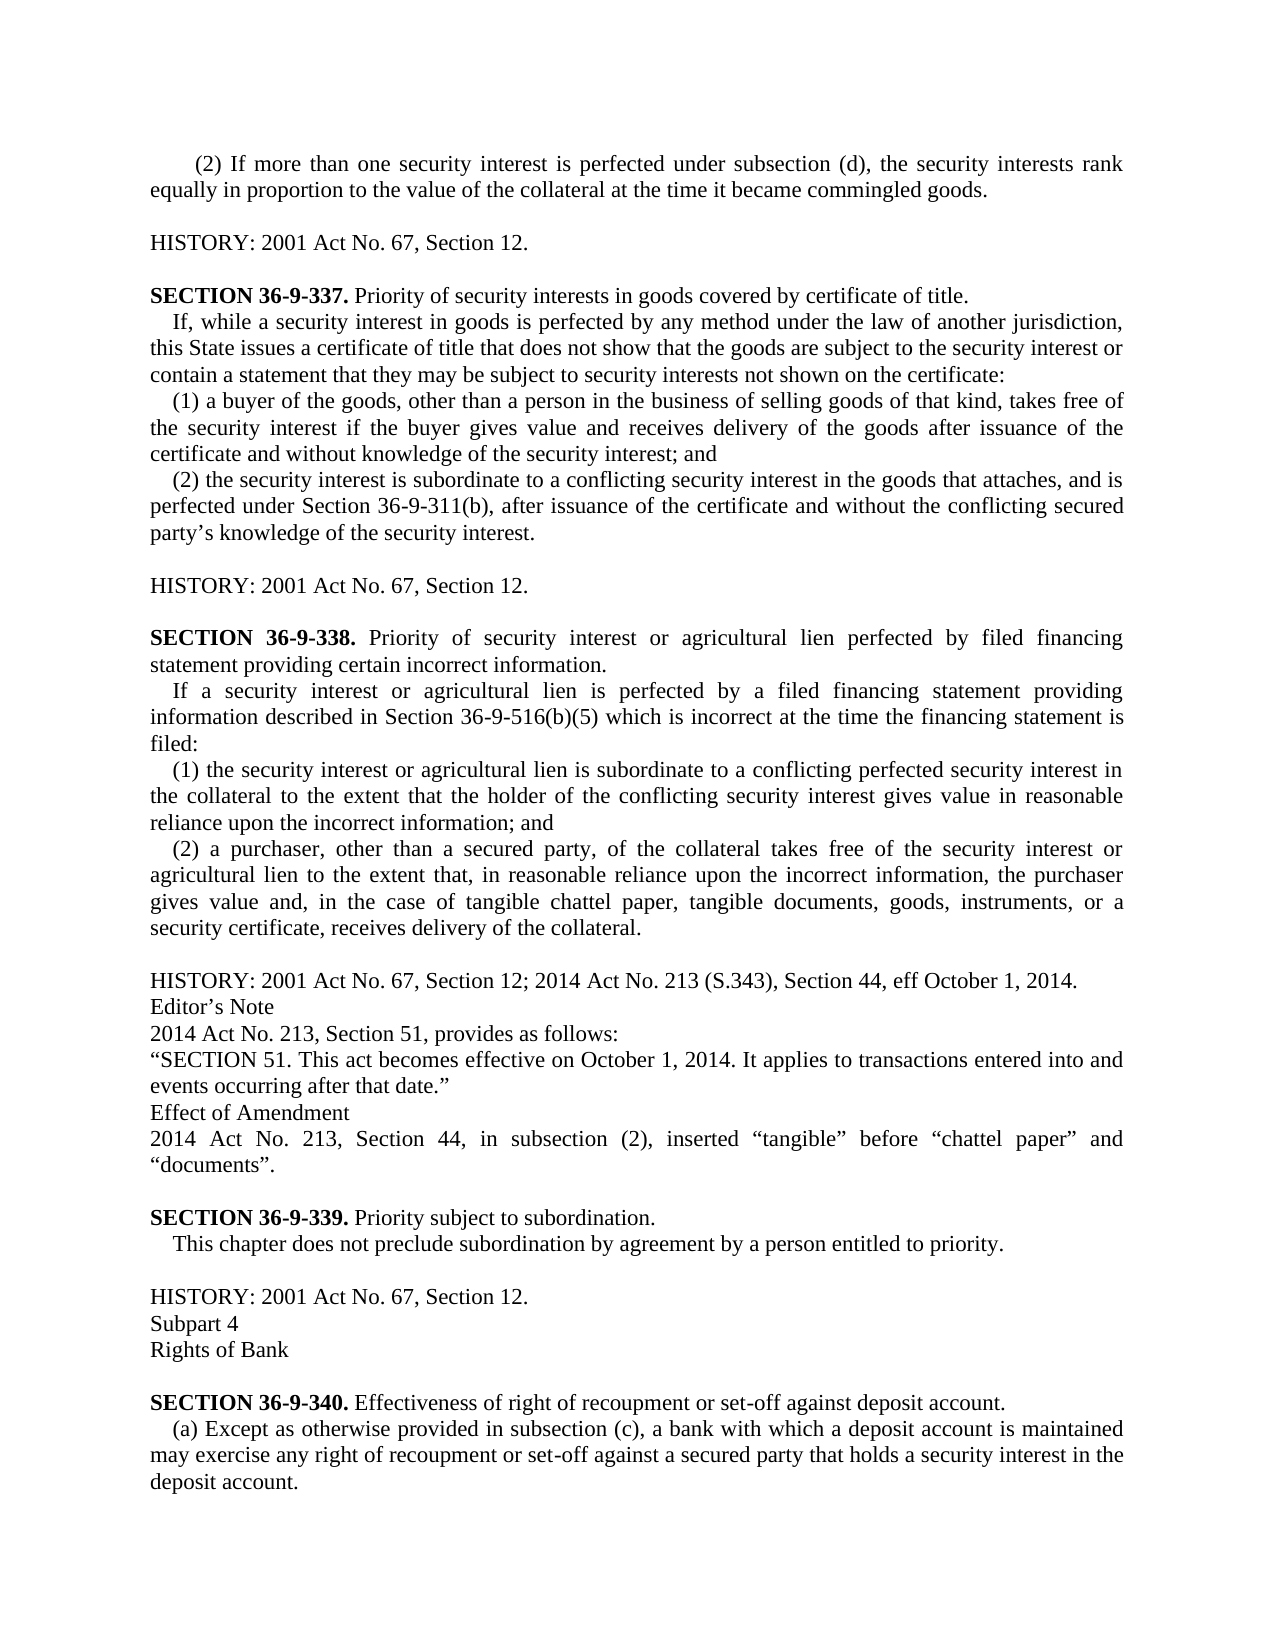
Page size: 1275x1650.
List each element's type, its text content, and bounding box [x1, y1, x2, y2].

text (1) a buyer of the goods, other than a person in the business of selling goods of that kind, takes free of the security interest if the buyer gives value and receives delivery of the goods after issuance of the certificate and without knowledge of the security interest; and [150, 387, 1125, 466]
text Effect of Amendment [150, 1099, 1125, 1125]
text (2) a purchaser, other than a secured party, of the collateral takes free of the security interest or agricultural lien to the extent that, in reasonable reliance upon the incorrect information, the purchaser gives value and, in the case of tangible chattel paper, tangible documents, goods, instruments, or a security certificate, receives delivery of the collateral. [150, 835, 1125, 941]
text SECTION 36-9-338. Priority of security interest or agricultural lien perfected by filed financing statement providing certain incorrect information. [150, 624, 1125, 677]
text (1) the security interest or agricultural lien is subordinate to a conflicting perfected security interest in the collateral to the extent that the holder of the conflicting security interest gives value in reasonable reliance upon the incorrect information; and [150, 756, 1125, 835]
text If a security interest or agricultural lien is perfected by a filed financing statement providing information described in Section 36-9-516(b)(5) which is incorrect at the time the financing statement is filed: [150, 677, 1125, 756]
text Editor’s Note [150, 993, 1125, 1020]
text SECTION 36-9-340. Effectiveness of right of recoupment or set-off against deposit account. [150, 1389, 1125, 1415]
text HISTORY: 2001 Act No. 67, Section 12. [150, 1283, 1125, 1309]
text Subpart 4 [150, 1309, 1125, 1336]
text (a) Except as otherwise provided in subsection (c), a bank with which a deposit account is maintained may exercise any right of recoupment or set-off against a secured party that holds a security interest in the deposit account. [150, 1415, 1125, 1494]
text “SECTION 51. This act becomes effective on October 1, 2014. It applies to transactions entered into and events occurring after that date.” [150, 1046, 1125, 1099]
text (2) If more than one security interest is perfected under subsection (d), the security interests rank equally in proportion to the value of the collateral at the time it became commingled goods. [150, 150, 1125, 203]
text This chapter does not preclude subordination by agreement by a person entitled to priority. [150, 1231, 1125, 1257]
text HISTORY: 2001 Act No. 67, Section 12; 2014 Act No. 213 (S.343), Section 44, eff October 1, 2014. [150, 967, 1125, 993]
text 2014 Act No. 213, Section 44, in subsection (2), inserted “tangible” before “chattel paper” and “documents”. [150, 1125, 1125, 1178]
text Rights of Bank [150, 1336, 1125, 1362]
text SECTION 36-9-339. Priority subject to subordination. [150, 1204, 1125, 1231]
text 2014 Act No. 213, Section 51, provides as follows: [150, 1020, 1125, 1046]
text (2) the security interest is subordinate to a conflicting security interest in the goods that attaches, and is perfected under Section 36-9-311(b), after issuance of the certificate and without the conflicting secured party’s knowledge of the security interest. [150, 466, 1125, 545]
text If, while a security interest in goods is perfected by any method under the law of another jurisdiction, this State issues a certificate of title that does not show that the goods are subject to the security interest or contain a statement that they may be subject to security interests not shown on the certificate: [150, 308, 1125, 387]
text HISTORY: 2001 Act No. 67, Section 12. [150, 572, 1125, 598]
text HISTORY: 2001 Act No. 67, Section 12. [150, 229, 1125, 255]
text SECTION 36-9-337. Priority of security interests in goods covered by certificate of title. [150, 282, 1125, 308]
